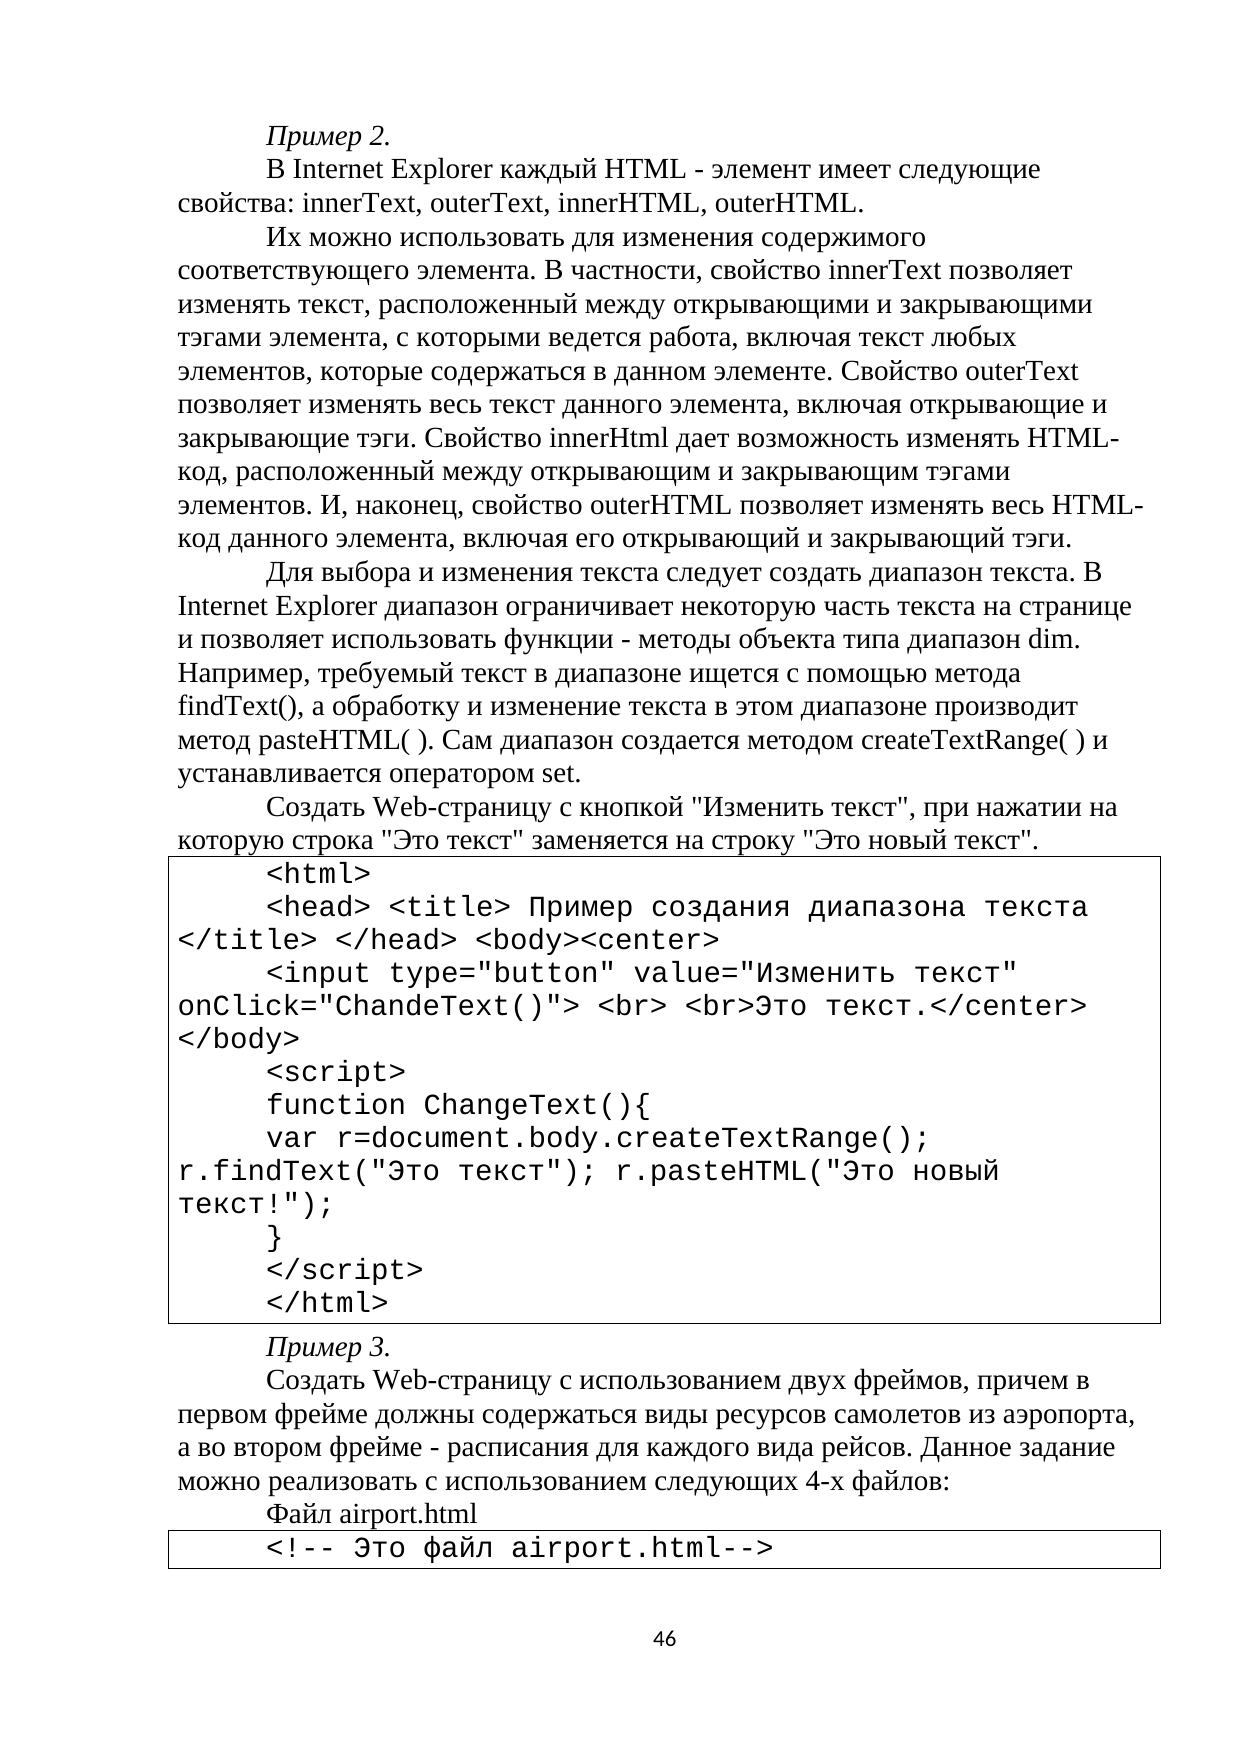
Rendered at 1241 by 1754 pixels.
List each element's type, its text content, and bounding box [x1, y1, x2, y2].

text <input type="button" value="Изменить текст" onClick="ChandeText()"> <br> <br>Это текст.</center> </body> [177, 958, 1152, 1057]
text var r=document.body.createTextRange(); r.findText("Это текст"); r.pasteHTML("Это новый текст!"); [177, 1123, 1152, 1222]
text Файл airport.html [177, 1496, 1152, 1530]
text } [177, 1222, 1152, 1255]
text Для выбора и изменения текста следует создать диапазон текста. В Internet Explorer диапазон ограничивает некоторую часть текста на странице и позволяет использовать функции - методы объекта типа диапазон dim. Например, требуемый текст в диапазоне ищется с помощью метода findText(), а обработку и изменение текста в этом диапазоне производит метод pasteHTML( ). Сам диапазон создается методом createTextRange( ) и устанавливается оператором set. [177, 554, 1152, 789]
text <head> <title> Пример создания диапазона текста </title> </head> <body><center> [177, 892, 1152, 958]
subtitle Пример 2. [177, 118, 1152, 152]
text </html> [169, 1285, 1160, 1323]
text <html> [169, 857, 1160, 892]
text В Internet Explorer каждый HTML - элемент имеет следующие свойства: innerText, outerText, innerHTML, outerHTML. [177, 152, 1152, 219]
text Их можно использовать для изменения содержимого соответствующего элемента. В частности, свойство innerText позволяет изменять текст, расположенный между открывающими и закрывающими тэгами элемента, с которыми ведется работа, включая текст любых элементов, которые содержаться в данном элементе. Свойство outerText позволяет изменять весь текст данного элемента, включая открывающие и закрывающие тэги. Свойство innerHtml дает возможность изменять HTML- код, расположенный между открывающим и закрывающим тэгами элементов. И, наконец, свойство outerHTML позволяет изменять весь HTML- код данного элемента, включая его открывающий и закрывающий тэги. [177, 219, 1152, 554]
text function ChangeText(){ [177, 1090, 1152, 1123]
subtitle Пример 3. [177, 1329, 1152, 1362]
text <script> [177, 1057, 1152, 1090]
text Создать Web-страницу с использованием двух фреймов, причем в первом фрейме должны содержаться виды ресурсов самолетов из аэропорта, а во втором фрейме - расписания для каждого вида рейсов. Данное задание можно реализовать с использованием следующих 4-х файлов: [177, 1362, 1152, 1496]
text </script> [177, 1255, 1152, 1285]
text <!-- Это файл airport.html--> [169, 1531, 1160, 1568]
text Создать Web-страницу с кнопкой "Изменить текст", при нажатии на которую строка "Это текст" заменяется на строку "Это новый текст". [177, 789, 1152, 856]
